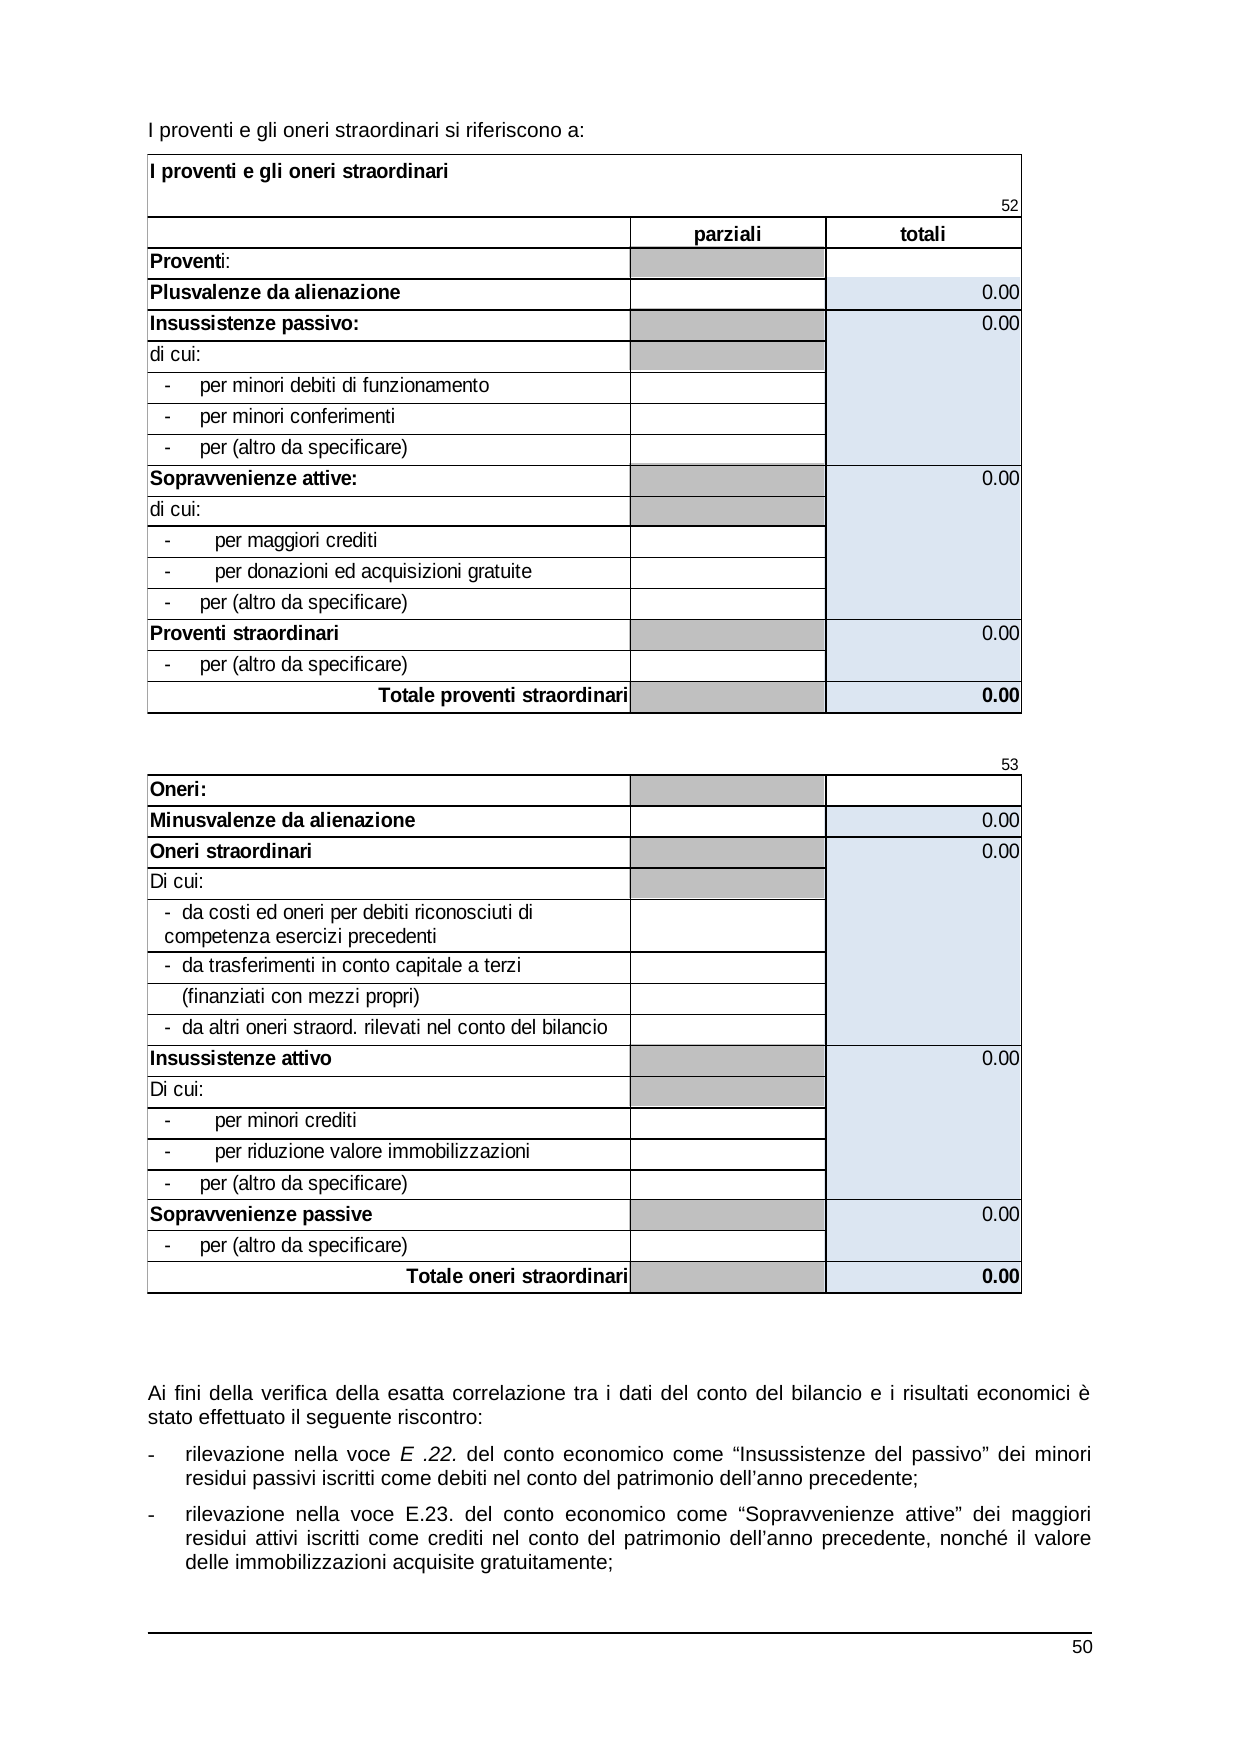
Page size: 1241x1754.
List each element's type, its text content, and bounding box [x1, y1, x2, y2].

list rilevazione nella voce E.23. del conto economico come “Sopravvenienze attive” dei maggiori residui attivi iscritti come crediti nel conto del patrimonio dell’anno precedente, nonché il valore delle immobilizzazioni acquisite gratuitamente; [148, 1502, 1092, 1574]
list I proventi e gli oneri straordinari si riferiscono a: [148, 118, 1092, 142]
list Ai fini della verifica della esatta correlazione tra i dati del conto del bilancio e i risultati economici è stato effettuato il seguente riscontro: [148, 1381, 1092, 1429]
list rilevazione nella voce E .22. del conto economico come “Insussistenze del passivo” dei minori residui passivi iscritti come debiti nel conto del patrimonio dell’anno precedente; [148, 1441, 1092, 1489]
